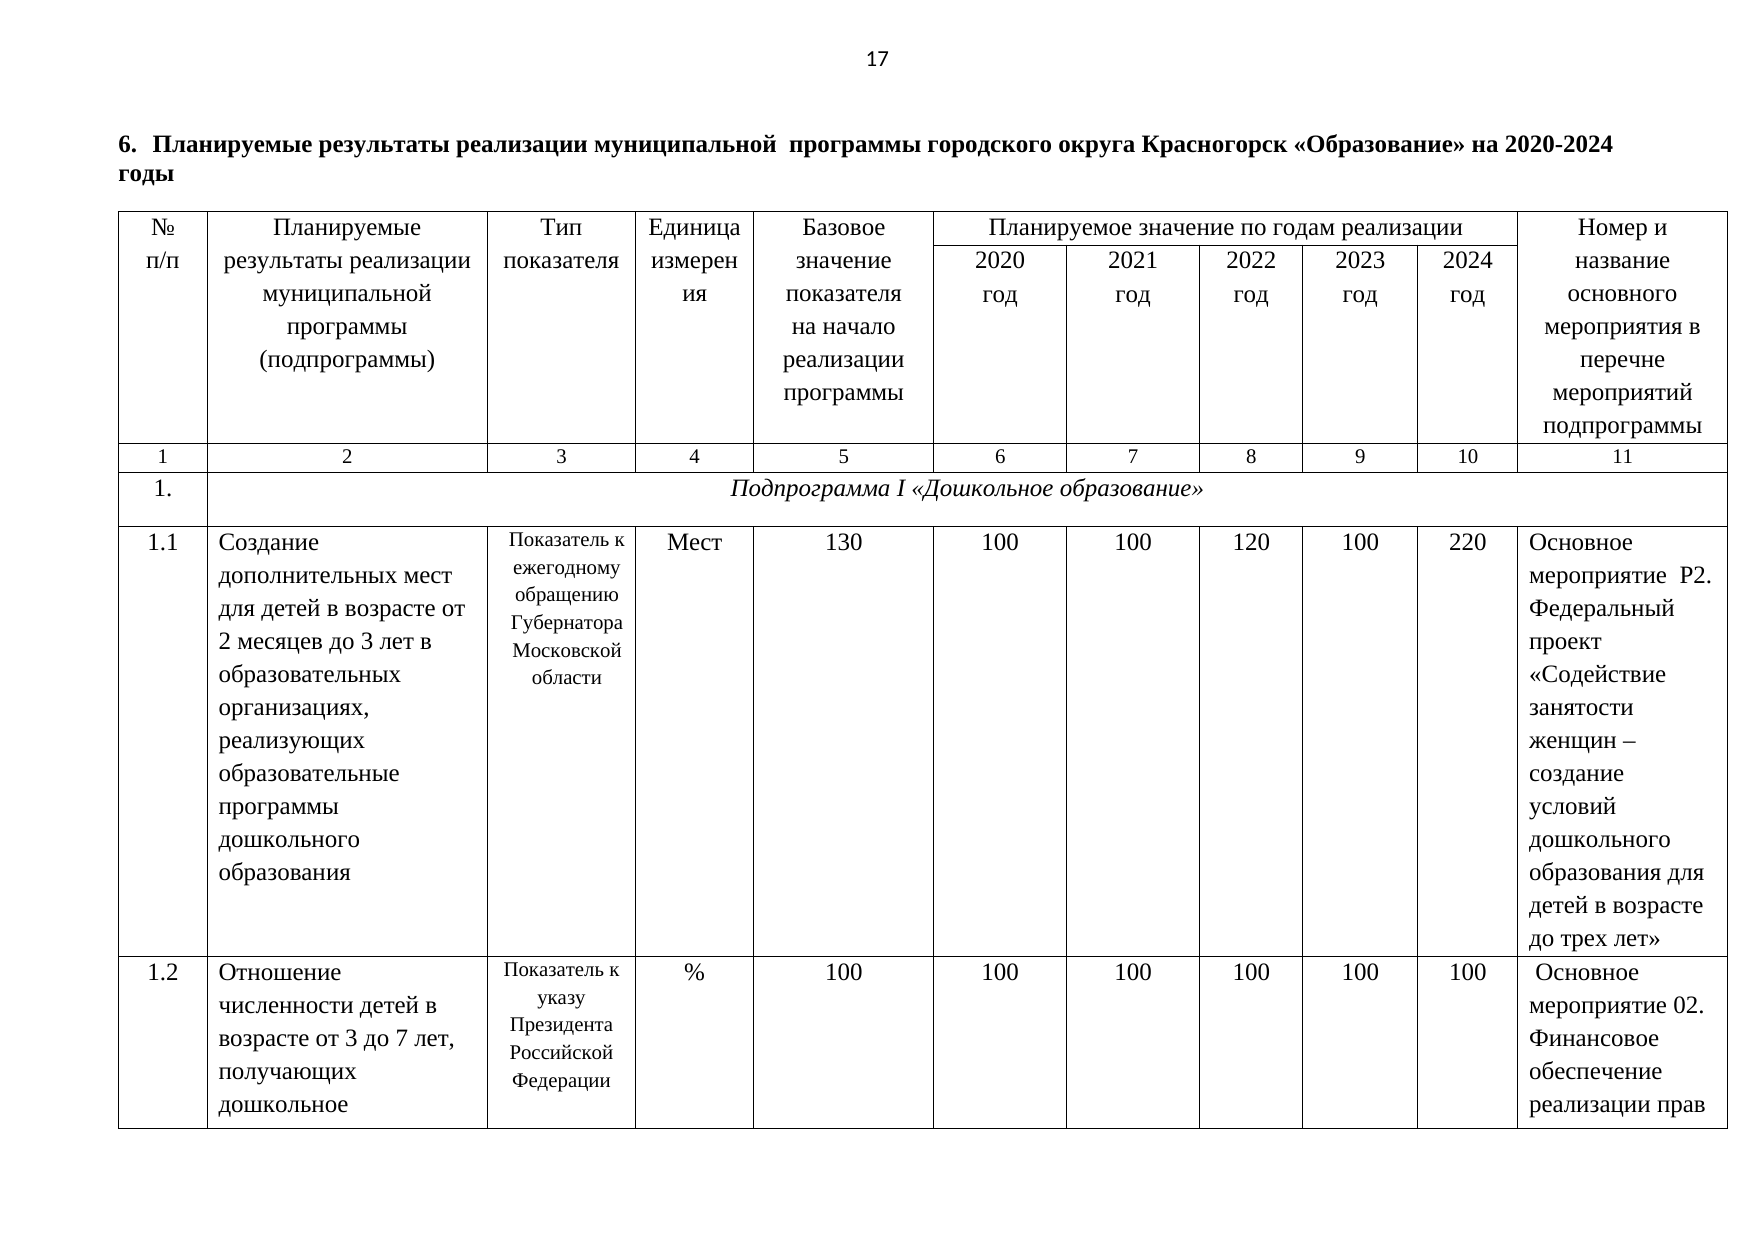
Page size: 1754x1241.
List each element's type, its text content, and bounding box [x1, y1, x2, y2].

table_cell Мест [636, 527, 753, 956]
table_cell 6 [934, 444, 1066, 472]
table_header Базовое значение показателя на начало реализации программы [754, 212, 933, 443]
table_cell 11 [1518, 444, 1727, 472]
table_cell 8 [1200, 444, 1302, 472]
table_cell 2021 год [1067, 246, 1199, 443]
table_cell 3 [488, 444, 635, 472]
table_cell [208, 957, 487, 1128]
table_cell 100 [934, 957, 1066, 1128]
table_cell % [636, 957, 753, 1128]
table_cell 1.1 [119, 527, 207, 956]
table_cell 1.2 [119, 957, 207, 1128]
table_header Планируемые результаты реализации муниципальной программы (подпрограммы) [208, 212, 487, 443]
table_cell 100 [1067, 527, 1199, 956]
table_cell Создание дополнительных мест для детей в возрасте от 2 месяцев до 3 лет в образовательных организациях, реализующих образовательные программы дошкольного образования [208, 527, 487, 956]
table_header Единица измерения [636, 212, 753, 443]
table_cell 2023 год [1303, 246, 1417, 443]
table_cell 220 [1418, 527, 1517, 956]
table_cell 1. [119, 473, 207, 526]
table_cell 100 [1303, 957, 1417, 1128]
table_cell 2022 год [1200, 246, 1302, 443]
table_cell 1 [119, 444, 207, 472]
table_cell 2020 год [934, 246, 1066, 443]
table_cell 120 [1200, 527, 1302, 956]
table_header Тип показателя [488, 212, 635, 443]
table_cell 2 [208, 444, 487, 472]
table_cell 10 [1418, 444, 1517, 472]
table_cell 9 [1303, 444, 1417, 472]
table_cell Основное мероприятие P2. Федеральный проект «Содействие занятости женщин – создание условий дошкольного образования для детей в возрасте до трех лет» [1518, 527, 1727, 956]
table_cell Показатель к ежегодному обращению Губернатора Московской области [488, 527, 635, 956]
list Планируемые результаты реализации муниципальной программы городского округа Красногорск «Образование» на 2020-2024 годы [118, 129, 1636, 187]
table_cell 100 [1067, 957, 1199, 1128]
table_cell 100 [754, 957, 933, 1128]
table_cell 100 [934, 527, 1066, 956]
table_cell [488, 957, 635, 1128]
table_cell 100 [1200, 957, 1302, 1128]
table_header Номер и название основного мероприятия в перечне мероприятий подпрограммы [1518, 212, 1727, 443]
table_cell 7 [1067, 444, 1199, 472]
table_cell 2024 год [1418, 246, 1517, 443]
table_cell 5 [754, 444, 933, 472]
table_cell 100 [1303, 527, 1417, 956]
table_header Планируемое значение по годам реализации [934, 212, 1517, 244]
table_cell 130 [754, 527, 933, 956]
table_cell 100 [1418, 957, 1517, 1128]
table_cell 4 [636, 444, 753, 472]
table_cell Подпрограмма I «Дошкольное образование» [208, 473, 1727, 526]
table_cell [1518, 957, 1727, 1128]
table_header № п/п [119, 212, 207, 443]
